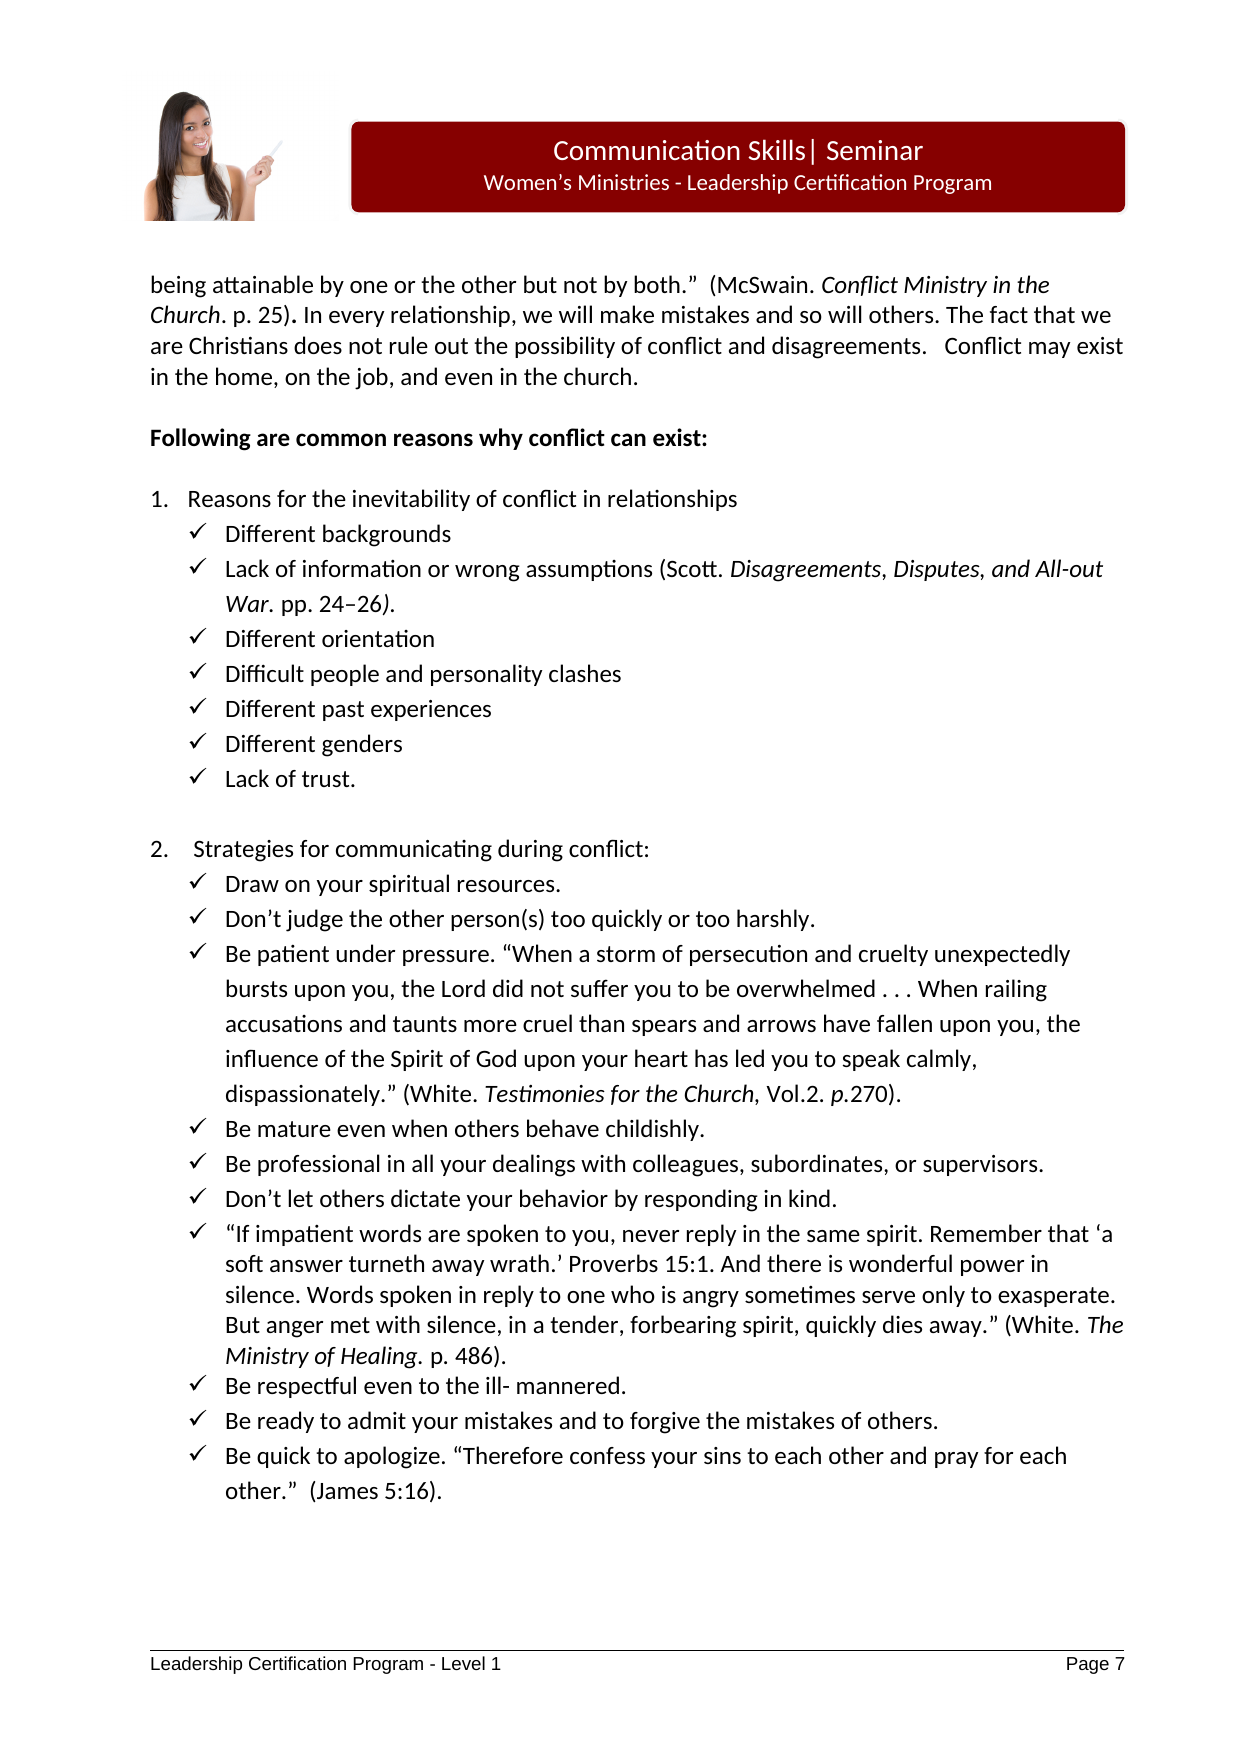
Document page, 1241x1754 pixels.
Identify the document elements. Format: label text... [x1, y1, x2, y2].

list “If impatient words are spoken to you, never reply in the same spirit. Remember that ‘a soft answer turneth away wrath.’ Proverbs 15:1. And there is wonderful power in silence. Words spoken in reply to one who is angry sometimes serve only to exasperate. But anger met with silence, in a tender, forbearing spirit, quickly dies away.” (White. The Ministry of Healing. p. 486). [187, 1218, 1125, 1370]
list Be patient under pressure. “When a storm of persecution and cruelty unexpectedly bursts upon you, the Lord did not suffer you to be overwhelmed . . . When railing accusations and taunts more cruel than spears and arrows have fallen upon you, the influence of the Spirit of God upon your heart has led you to speak calmly, dispassionately.” (White. Testimonies for the Church, Vol.2. p.270). [187, 938, 1125, 1108]
list Reasons for the inevitability of conflict in relationships [150, 483, 1125, 513]
list Be quick to apologize. “Therefore confess your sins to each other and pray for each other.” (James 5:16). [187, 1440, 1125, 1506]
list Be professional in all your dealings with colleagues, subordinates, or supervisors. [187, 1148, 1125, 1178]
list Different orientation [187, 623, 1125, 653]
list Different genders [187, 728, 1125, 758]
list Be mature even when others behave childishly. [187, 1113, 1125, 1143]
list Don’t judge the other person(s) too quickly or too harshly. [187, 903, 1125, 933]
list Different backgrounds [187, 518, 1125, 548]
list Be respectful even to the ill- mannered. [187, 1370, 1125, 1401]
list Difficult people and personality clashes [187, 658, 1125, 688]
list Different past experiences [187, 693, 1125, 723]
list Be ready to admit your mistakes and to forgive the mistakes of others. [187, 1405, 1125, 1436]
list Strategies for communicating during conflict: [150, 833, 1125, 863]
list Lack of information or wrong assumptions (Scott. Disagreements, Disputes, and All-out War. pp. 24–26). [187, 553, 1125, 618]
list Lack of trust. [187, 763, 1125, 793]
picture [121, 71, 339, 221]
list Following are common reasons why conflict can exist: [150, 422, 1125, 452]
list Don’t let others dictate your behavior by responding in kind. [187, 1183, 1125, 1213]
list Draw on your spiritual resources. [187, 868, 1125, 898]
